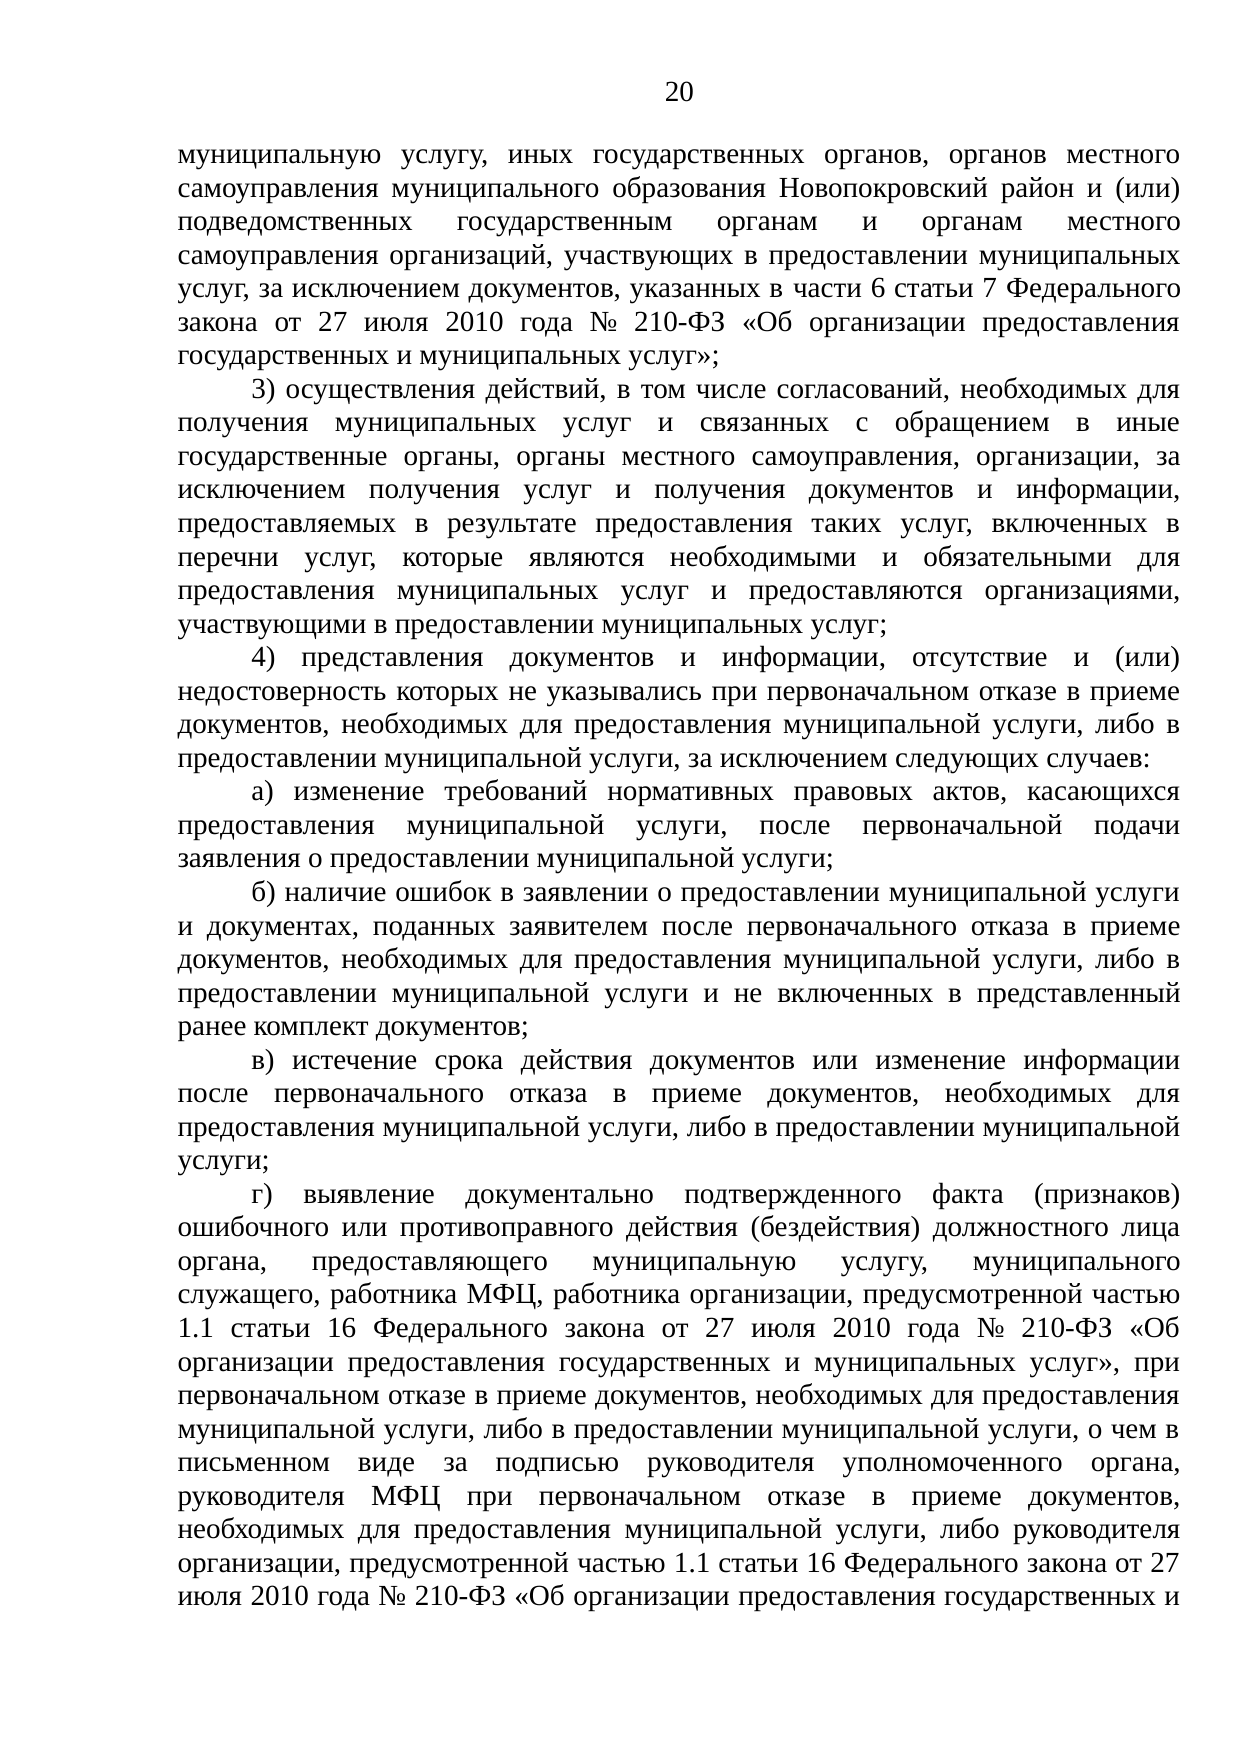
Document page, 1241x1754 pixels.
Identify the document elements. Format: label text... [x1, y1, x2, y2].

text 3) осуществления действий, в том числе согласований, необходимых для получения муниципальных услуг и связанных с обращением в иные государственные органы, органы местного самоуправления, организации, за исключением получения услуг и получения документов и информации, предоставляемых в результате предоставления таких услуг, включенных в перечни услуг, которые являются необходимыми и обязательными для предоставления муниципальных услуг и предоставляются организациями, участвующими в предоставлении муниципальных услуг; [177, 371, 1181, 639]
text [177, 1176, 1181, 1612]
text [177, 136, 1181, 371]
text а) изменение требований нормативных правовых актов, касающихся предоставления муниципальной услуги, после первоначальной подачи заявления о предоставлении муниципальной услуги; [177, 773, 1181, 874]
text 4) представления документов и информации, отсутствие и (или) недостоверность которых не указывались при первоначальном отказе в приеме документов, необходимых для предоставления муниципальной услуги, либо в предоставлении муниципальной услуги, за исключением следующих случаев: [177, 639, 1181, 773]
text б) наличие ошибок в заявлении о предоставлении муниципальной услуги и документах, поданных заявителем после первоначального отказа в приеме документов, необходимых для предоставления муниципальной услуги, либо в предоставлении муниципальной услуги и не включенных в представленный ранее комплект документов; [177, 874, 1181, 1042]
text в) истечение срока действия документов или изменение информации после первоначального отказа в приеме документов, необходимых для предоставления муниципальной услуги, либо в предоставлении муниципальной услуги; [177, 1042, 1181, 1176]
